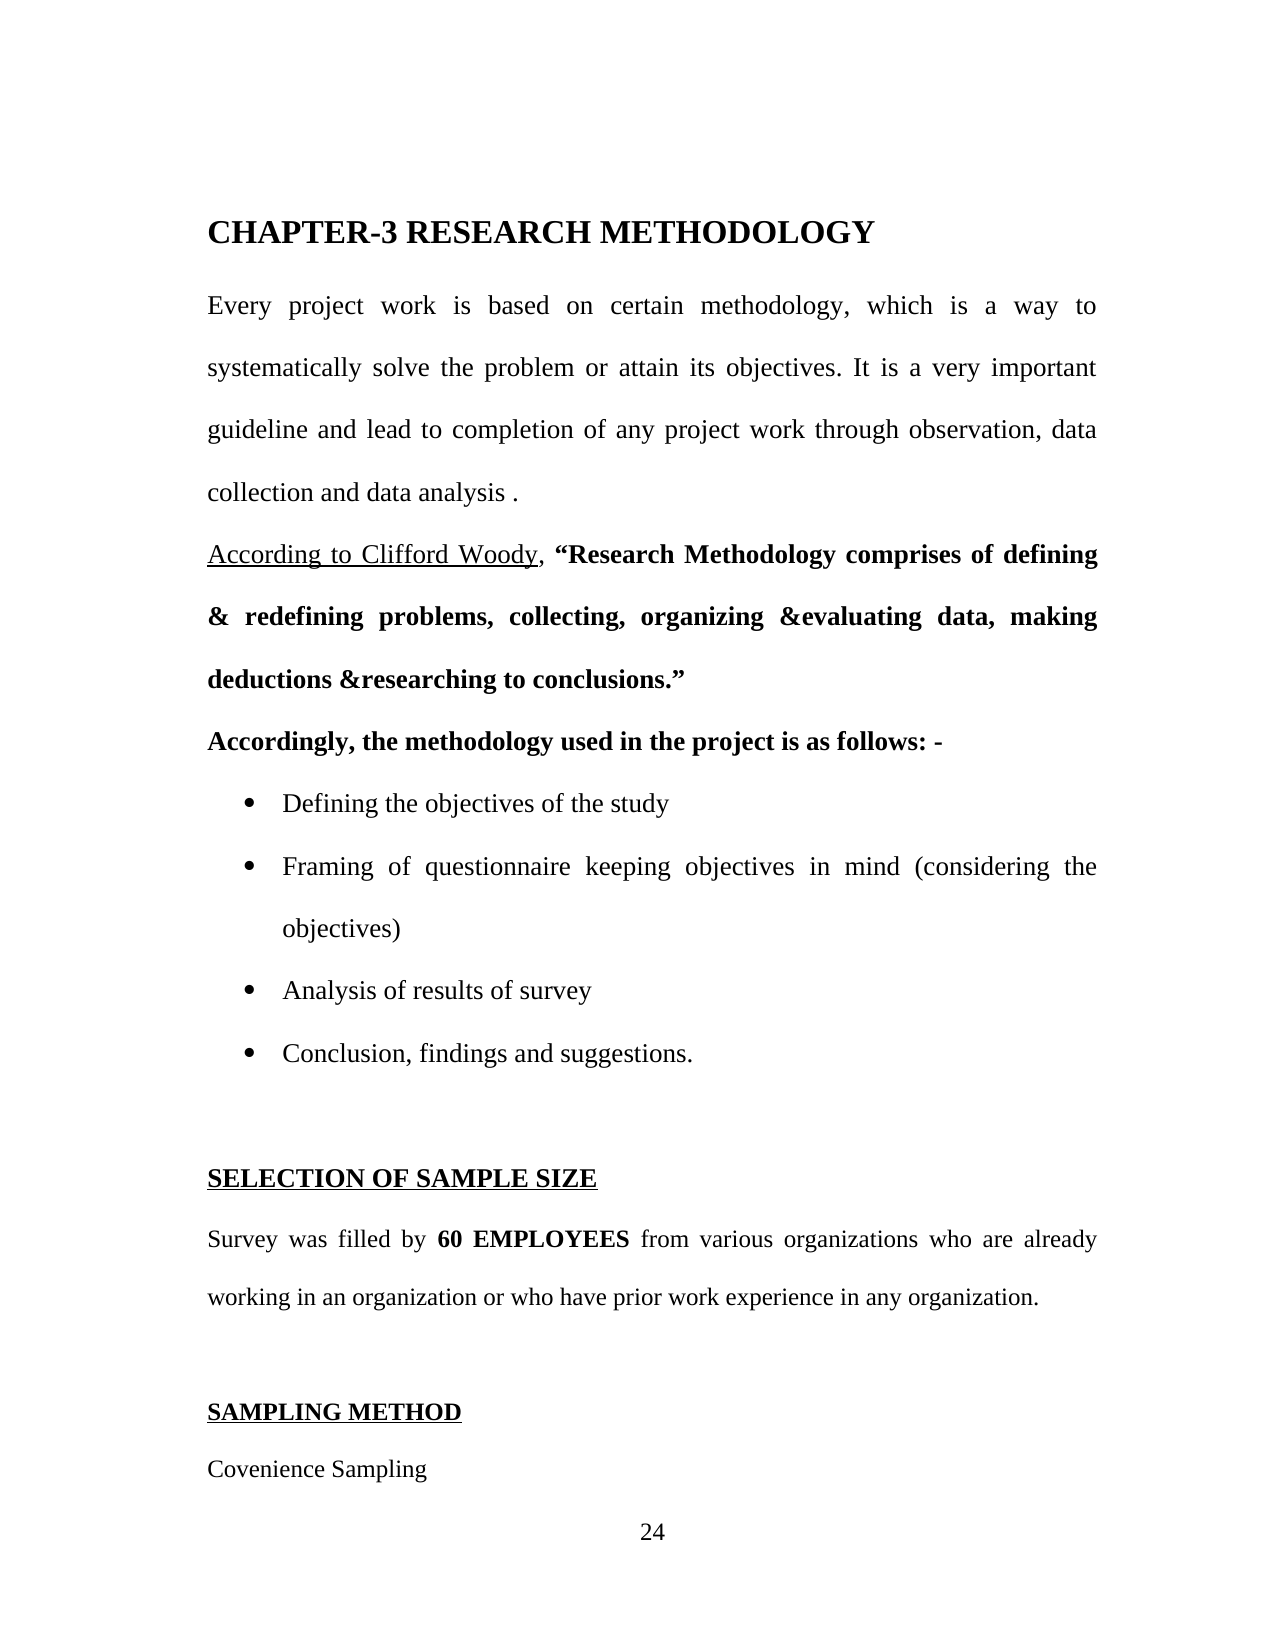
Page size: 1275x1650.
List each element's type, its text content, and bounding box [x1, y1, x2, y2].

text SELECTION OF SAMPLE SIZE [207, 1162, 1098, 1193]
text Every project work is based on certain methodology, which is a way to systematically solve the problem or attain its objectives. It is a very important guideline and lead to completion of any project work through observation, data collection and data analysis . [207, 289, 1098, 507]
list Defining the objectives of the study [244, 787, 1098, 818]
text Accordingly, the methodology used in the project is as follows: - [207, 725, 1098, 756]
text CHAPTER-3 RESEARCH METHODOLOGY [207, 212, 1098, 251]
text SAMPLING METHOD [207, 1397, 1098, 1425]
list Conclusion, findings and suggestions. [244, 1037, 1098, 1068]
text Covenience Sampling [207, 1454, 1098, 1483]
list Analysis of results of survey [244, 974, 1098, 1006]
text Survey was filled by 60 EMPLOYEES from various organizations who are already working in an organization or who have prior work experience in any organization. [207, 1224, 1098, 1310]
list Framing of questionnaire keeping objectives in mind (considering the objectives) [244, 850, 1098, 943]
text According to Clifford Woody, “Research Methodology comprises of defining & redefining problems, collecting, organizing &evaluating data, making deductions &researching to conclusions.” [207, 538, 1098, 694]
